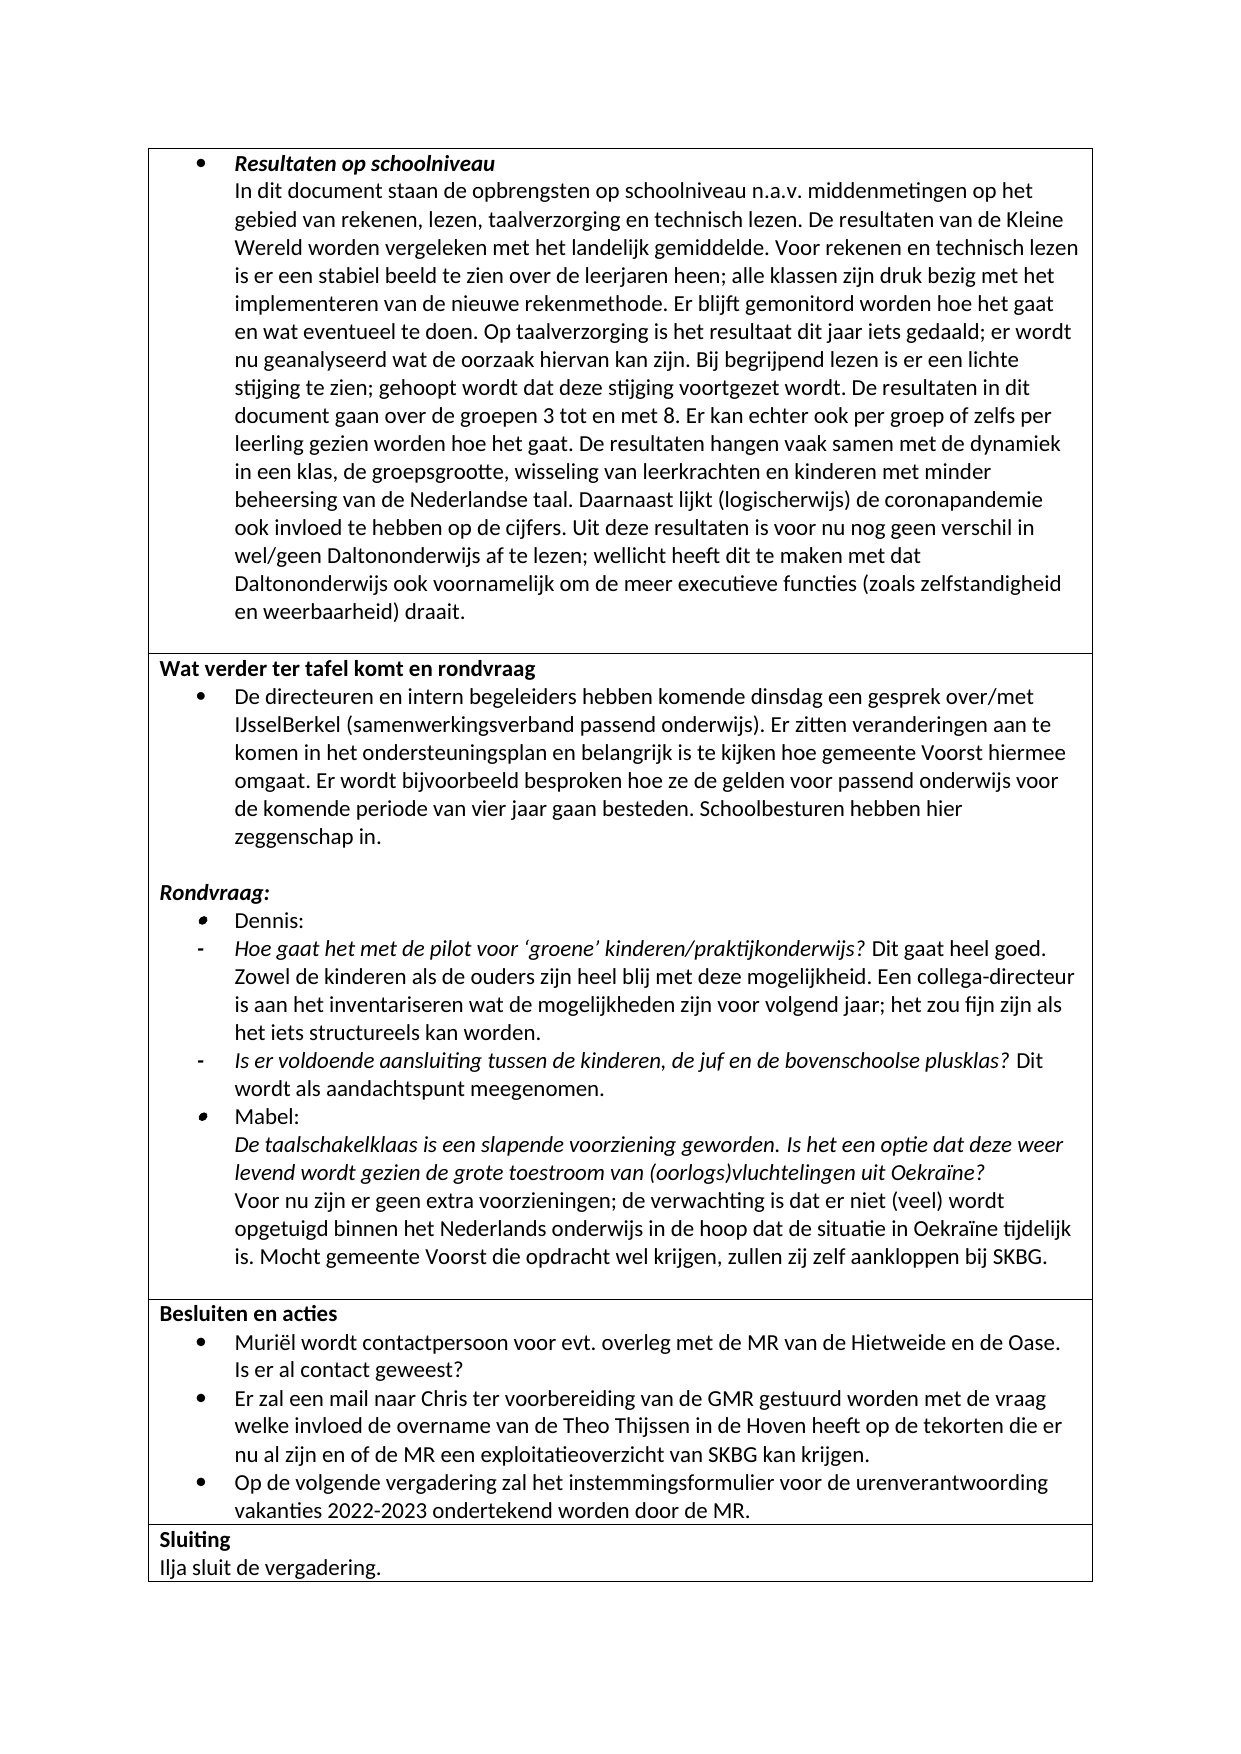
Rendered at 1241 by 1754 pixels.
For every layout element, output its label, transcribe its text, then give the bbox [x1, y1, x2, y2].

table_cell Sluiting Ilja sluit de vergadering. [149, 1525, 1092, 1581]
table_cell Besluiten en acties Muriël wordt contactpersoon voor evt. overleg met de MR van de Hietweide en de Oase. Is er al contact geweest? Er zal een mail naar Chris ter voorbereiding van de GMR gestuurd worden met de vraag welke invloed de overname van de Theo Thijssen in de Hoven heeft op de tekorten die er nu al zijn en of de MR een exploitatieoverzicht van SKBG kan krijgen. Op de volgende vergadering zal het instemmingsformulier voor de urenverantwoording vakanties 2022-2023 ondertekend worden door de MR. [149, 1300, 1092, 1524]
table_cell Wat verder ter tafel komt en rondvraag De directeuren en intern begeleiders hebben komende dinsdag een gesprek over/met IJsselBerkel (samenwerkingsverband passend onderwijs). Er zitten veranderingen aan te komen in het ondersteuningsplan en belangrijk is te kijken hoe gemeente Voorst hiermee omgaat. Er wordt bijvoorbeeld besproken hoe ze de gelden voor passend onderwijs voor de komende periode van vier jaar gaan besteden. Schoolbesturen hebben hier zeggenschap in. Rondvraag: Dennis: Hoe gaat het met de pilot voor ‘groene’ kinderen/praktijkonderwijs? Dit gaat heel goed. Zowel de kinderen als de ouders zijn heel blij met deze mogelijkheid. Een collega-directeur is aan het inventariseren wat de mogelijkheden zijn voor volgend jaar; het zou fijn zijn als het iets structureels kan worden. Is er voldoende aansluiting tussen de kinderen, de juf en de bovenschoolse plusklas? Dit wordt als aandachtspunt meegenomen. Mabel: De taalschakelklaas is een slapende voorziening geworden. Is het een optie dat deze weer levend wordt gezien de grote toestroom van (oorlogs)vluchtelingen uit Oekraïne? Voor nu zijn er geen extra voorzieningen; de verwachting is dat er niet (veel) wordt opgetuigd binnen het Nederlands onderwijs in de hoop dat de situatie in Oekraïne tijdelijk is. Mocht gemeente Voorst die opdracht wel krijgen, zullen zij zelf aankloppen bij SKBG. [149, 654, 1092, 1298]
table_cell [149, 149, 1092, 653]
